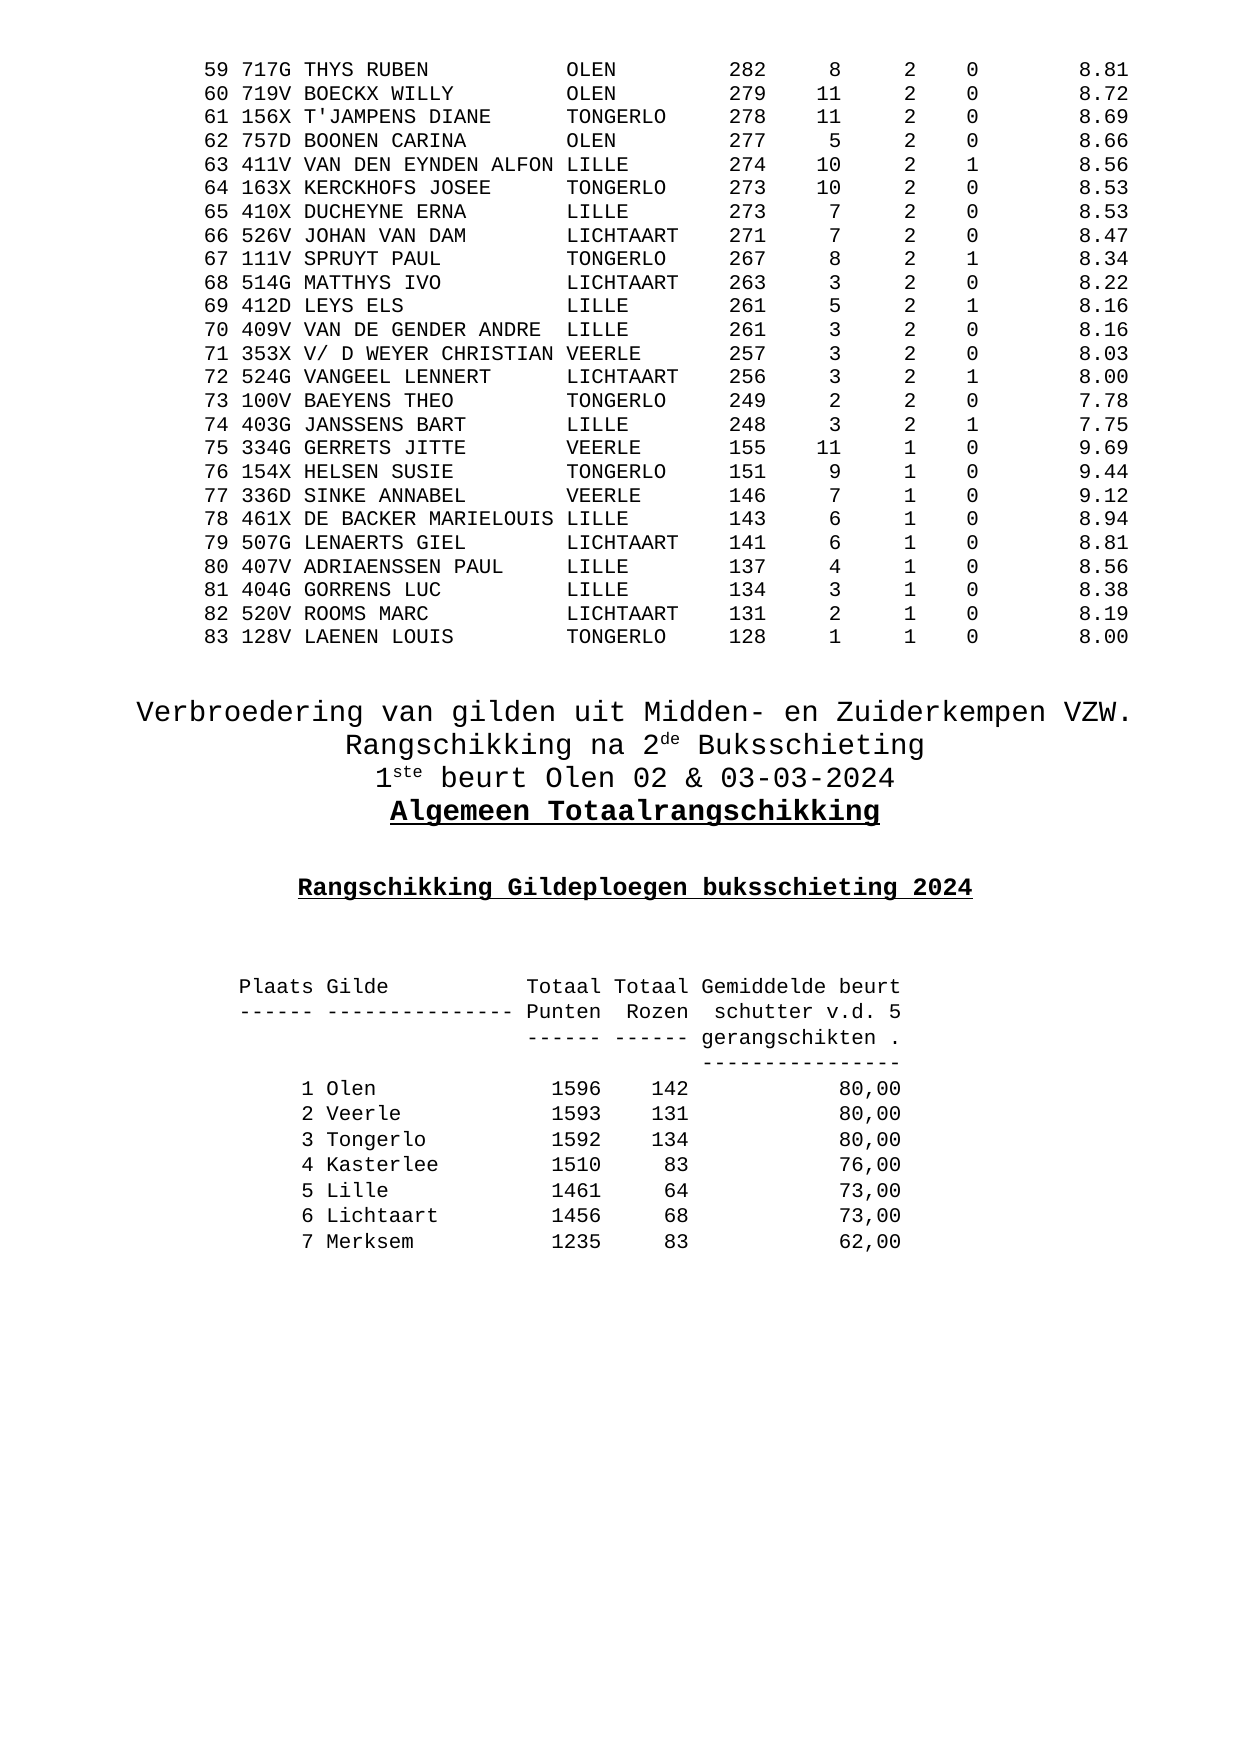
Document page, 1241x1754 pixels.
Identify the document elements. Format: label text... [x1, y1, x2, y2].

text 1ste beurt Olen 02 & 03-03-2024 [89, 763, 1181, 797]
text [89, 59, 1181, 650]
text Plaats Gilde Totaal Totaal Gemiddelde beurt ------ --------------- Punten Rozen schutter v.d. 5 ------ ------ gerangschikten . ---------------- 1 Olen 1596 142 80,00 2 Veerle 1593 131 80,00 3 Tongerlo 1592 134 80,00 4 Kasterlee 1510 83 76,00 5 Lille 1461 64 73,00 6 Lichtaart 1456 68 73,00 7 Merksem 1235 83 62,00 [89, 976, 1181, 1254]
text Rangschikking na 2de Buksschieting [89, 731, 1181, 763]
text Rangschikking Gildeploegen buksschieting 2024 [89, 874, 1181, 959]
text Verbroedering van gilden uit Midden- en Zuiderkempen VZW. [89, 650, 1181, 731]
text Algemeen Totaalrangschikking [89, 797, 1181, 829]
